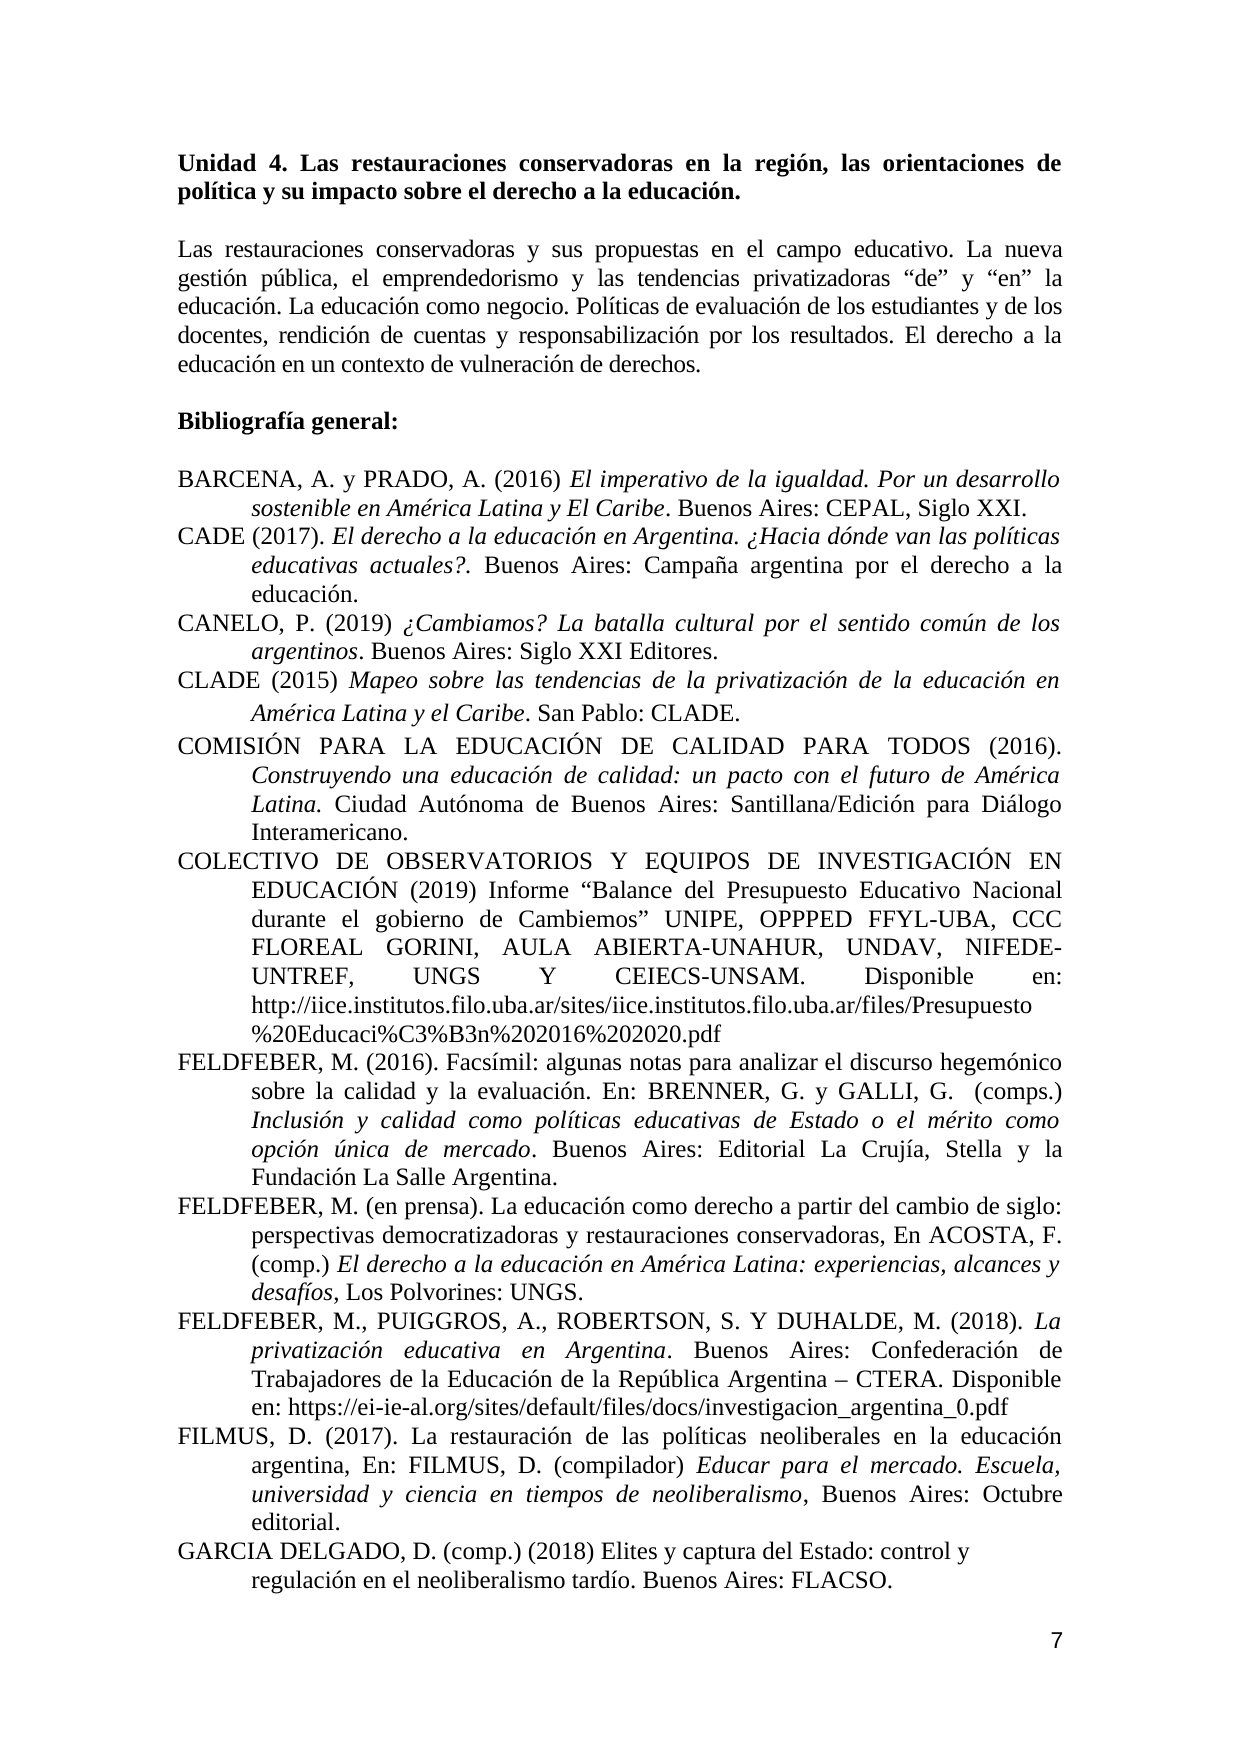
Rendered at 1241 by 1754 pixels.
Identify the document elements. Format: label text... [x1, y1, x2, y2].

text COLECTIVO DE OBSERVATORIOS Y EQUIPOS DE INVESTIGACIÓN EN EDUCACIÓN (2019) Informe “Balance del Presupuesto Educativo Nacional durante el gobierno de Cambiemos” UNIPE, OPPPED FFYL-UBA, CCC FLOREAL GORINI, AULA ABIERTA-UNAHUR, UNDAV, NIFEDE-UNTREF, UNGS Y CEIECS-UNSAM. Disponible en: http://iice.institutos.filo.uba.ar/sites/iice.institutos.filo.uba.ar/files/Presupuesto%20Educaci%C3%B3n%202016%202020.pdf [177, 846, 1063, 1047]
text FELDFEBER, M. (2016). Facsímil: algunas notas para analizar el discurso hegemónico sobre la calidad y la evaluación. En: BRENNER, G. y GALLI, G. (comps.) Inclusión y calidad como políticas educativas de Estado o el mérito como opción única de mercado. Buenos Aires: Editorial La Crujía, Stella y la Fundación La Salle Argentina. [177, 1047, 1063, 1191]
text FELDFEBER, M., PUIGGROS, A., ROBERTSON, S. Y DUHALDE, M. (2018). La privatización educativa en Argentina. Buenos Aires: Confederación de Trabajadores de la Educación de la República Argentina – CTERA. Disponible en: https://ei-ie-al.org/sites/default/files/docs/investigacion_argentina_0.pdf [177, 1306, 1063, 1421]
text CANELO, P. (2019) ¿Cambiamos? La batalla cultural por el sentido común de los argentinos. Buenos Aires: Siglo XXI Editores. [177, 608, 1063, 665]
text COMISIÓN PARA LA EDUCACIÓN DE CALIDAD PARA TODOS (2016). Construyendo una educación de calidad: un pacto con el futuro de América Latina. Ciudad Autónoma de Buenos Aires: Santillana/Edición para Diálogo Interamericano. [177, 731, 1063, 846]
text CLADE (2015) Mapeo sobre las tendencias de la privatización de la educación en América Latina y el Caribe. San Pablo: CLADE. [177, 665, 1063, 727]
text GARCIA DELGADO, D. (comp.) (2018) Elites y captura del Estado: control y regulación en el neoliberalismo tardío. Buenos Aires: FLACSO. [177, 1536, 1063, 1594]
text Bibliografía general: [177, 406, 1063, 435]
text CADE (2017). El derecho a la educación en Argentina. ¿Hacia dónde van las políticas educativas actuales?. Buenos Aires: Campaña argentina por el derecho a la educación. [177, 521, 1063, 608]
text Unidad 4. Las restauraciones conservadoras en la región, las orientaciones de política y su impacto sobre el derecho a la educación. [177, 148, 1063, 205]
text FELDFEBER, M. (en prensa). La educación como derecho a partir del cambio de siglo: perspectivas democratizadoras y restauraciones conservadoras, En ACOSTA, F. (comp.) El derecho a la educación en América Latina: experiencias, alcances y desafíos, Los Polvorines: UNGS. [177, 1191, 1063, 1306]
text FILMUS, D. (2017). La restauración de las políticas neoliberales en la educación argentina, En: FILMUS, D. (compilador) Educar para el mercado. Escuela, universidad y ciencia en tiempos de neoliberalismo, Buenos Aires: Octubre editorial. [177, 1421, 1063, 1536]
text Las restauraciones conservadoras y sus propuestas en el campo educativo. La nueva gestión pública, el emprendedorismo y las tendencias privatizadoras “de” y “en” la educación. La educación como negocio. Políticas de evaluación de los estudiantes y de los docentes, rendición de cuentas y responsabilización por los resultados. El derecho a la educación en un contexto de vulneración de derechos. [177, 234, 1063, 378]
text BARCENA, A. y PRADO, A. (2016) El imperativo de la igualdad. Por un desarrollo sostenible en América Latina y El Caribe. Buenos Aires: CEPAL, Siglo XXI. [177, 464, 1063, 521]
